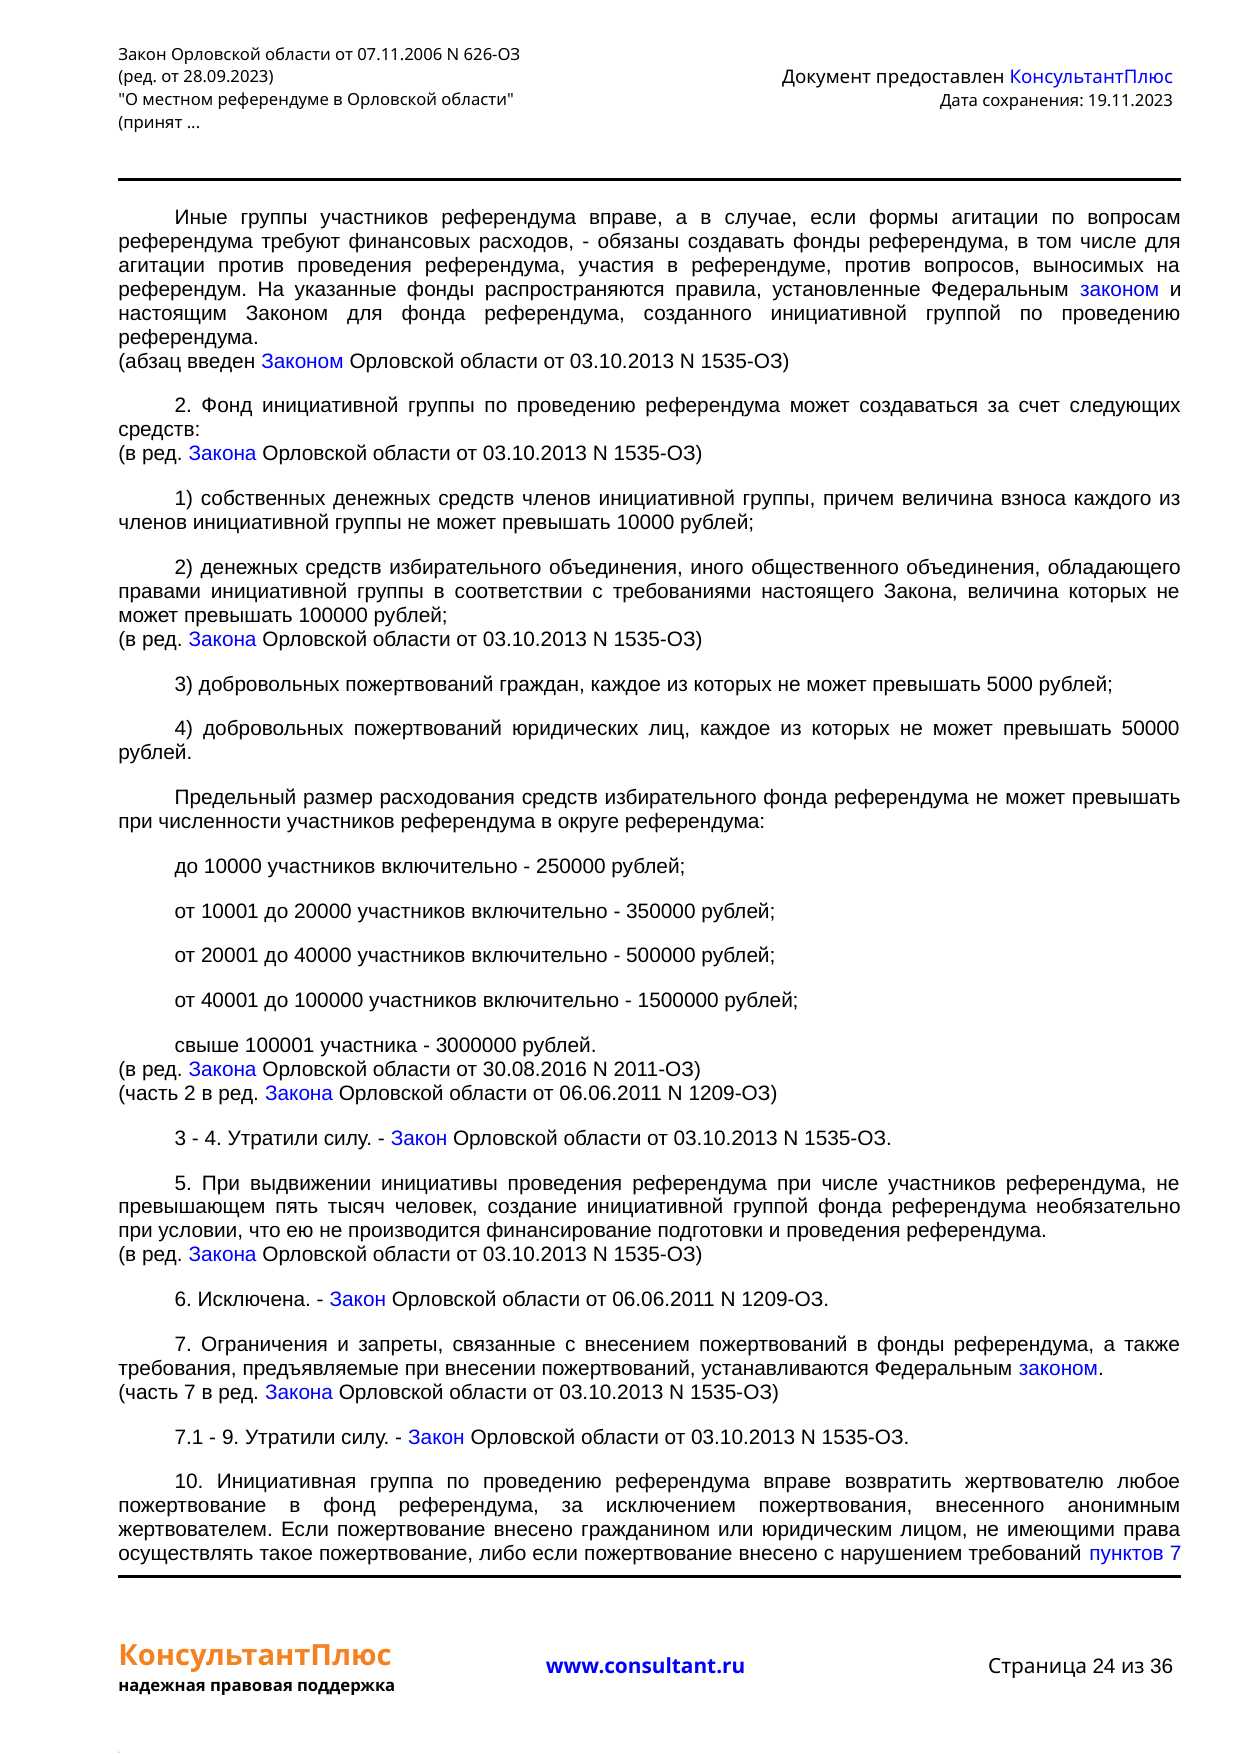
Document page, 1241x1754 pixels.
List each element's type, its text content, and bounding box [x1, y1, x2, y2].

text (в ред. Закона Орловской области от 03.10.2013 N 1535-ОЗ) [118, 1242, 1181, 1266]
text (часть 7 в ред. Закона Орловской области от 03.10.2013 N 1535-ОЗ) [118, 1380, 1181, 1404]
text 4) добровольных пожертвований юридических лиц, каждое из которых не может превышать 50000 рублей. [118, 716, 1181, 764]
text 7.1 - 9. Утратили силу. - Закон Орловской области от 03.10.2013 N 1535-ОЗ. [118, 1424, 1181, 1448]
text 3 - 4. Утратили силу. - Закон Орловской области от 03.10.2013 N 1535-ОЗ. [118, 1126, 1181, 1149]
text 5. При выдвижении инициативы проведения референдума при числе участников референдума, не превышающем пять тысяч человек, создание инициативной группой фонда референдума необязательно при условии, что ею не производится финансирование подготовки и проведения референдума. [118, 1170, 1181, 1242]
text до 10000 участников включительно - 250000 рублей; [118, 854, 1181, 878]
text Предельный размер расходования средств избирательного фонда референдума не может превышать при численности участников референдума в округе референдума: [118, 785, 1181, 833]
text свыше 100001 участника - 3000000 рублей. [118, 1033, 1181, 1057]
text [118, 1469, 1181, 1565]
text (абзац введен Законом Орловской области от 03.10.2013 N 1535-ОЗ) [118, 348, 1181, 372]
text (в ред. Закона Орловской области от 30.08.2016 N 2011-ОЗ) [118, 1057, 1181, 1081]
text 7. Ограничения и запреты, связанные с внесением пожертвований в фонды референдума, а также требования, предъявляемые при внесении пожертвований, устанавливаются Федеральным законом. [118, 1332, 1181, 1380]
text 3) добровольных пожертвований граждан, каждое из которых не может превышать 5000 рублей; [118, 671, 1181, 695]
text (в ред. Закона Орловской области от 03.10.2013 N 1535-ОЗ) [118, 627, 1181, 651]
text от 20001 до 40000 участников включительно - 500000 рублей; [118, 943, 1181, 967]
text 2) денежных средств избирательного объединения, иного общественного объединения, обладающего правами инициативной группы в соответствии с требованиями настоящего Закона, величина которых не может превышать 100000 рублей; [118, 555, 1181, 627]
text 6. Исключена. - Закон Орловской области от 06.06.2011 N 1209-ОЗ. [118, 1287, 1181, 1311]
text 2. Фонд инициативной группы по проведению референдума может создаваться за счет следующих средств: [118, 393, 1181, 441]
text 1) собственных денежных средств членов инициативной группы, причем величина взноса каждого из членов инициативной группы не может превышать 10000 рублей; [118, 486, 1181, 534]
text от 10001 до 20000 участников включительно - 350000 рублей; [118, 898, 1181, 922]
text от 40001 до 100000 участников включительно - 1500000 рублей; [118, 988, 1181, 1012]
text (в ред. Закона Орловской области от 03.10.2013 N 1535-ОЗ) [118, 441, 1181, 465]
text Иные группы участников референдума вправе, а в случае, если формы агитации по вопросам референдума требуют финансовых расходов, - обязаны создавать фонды референдума, в том числе для агитации против проведения референдума, участия в референдуме, против вопросов, выносимых на референдум. На указанные фонды распространяются правила, установленные Федеральным законом и настоящим Законом для фонда референдума, созданного инициативной группой по проведению референдума. [118, 205, 1181, 348]
text (часть 2 в ред. Закона Орловской области от 06.06.2011 N 1209-ОЗ) [118, 1081, 1181, 1105]
